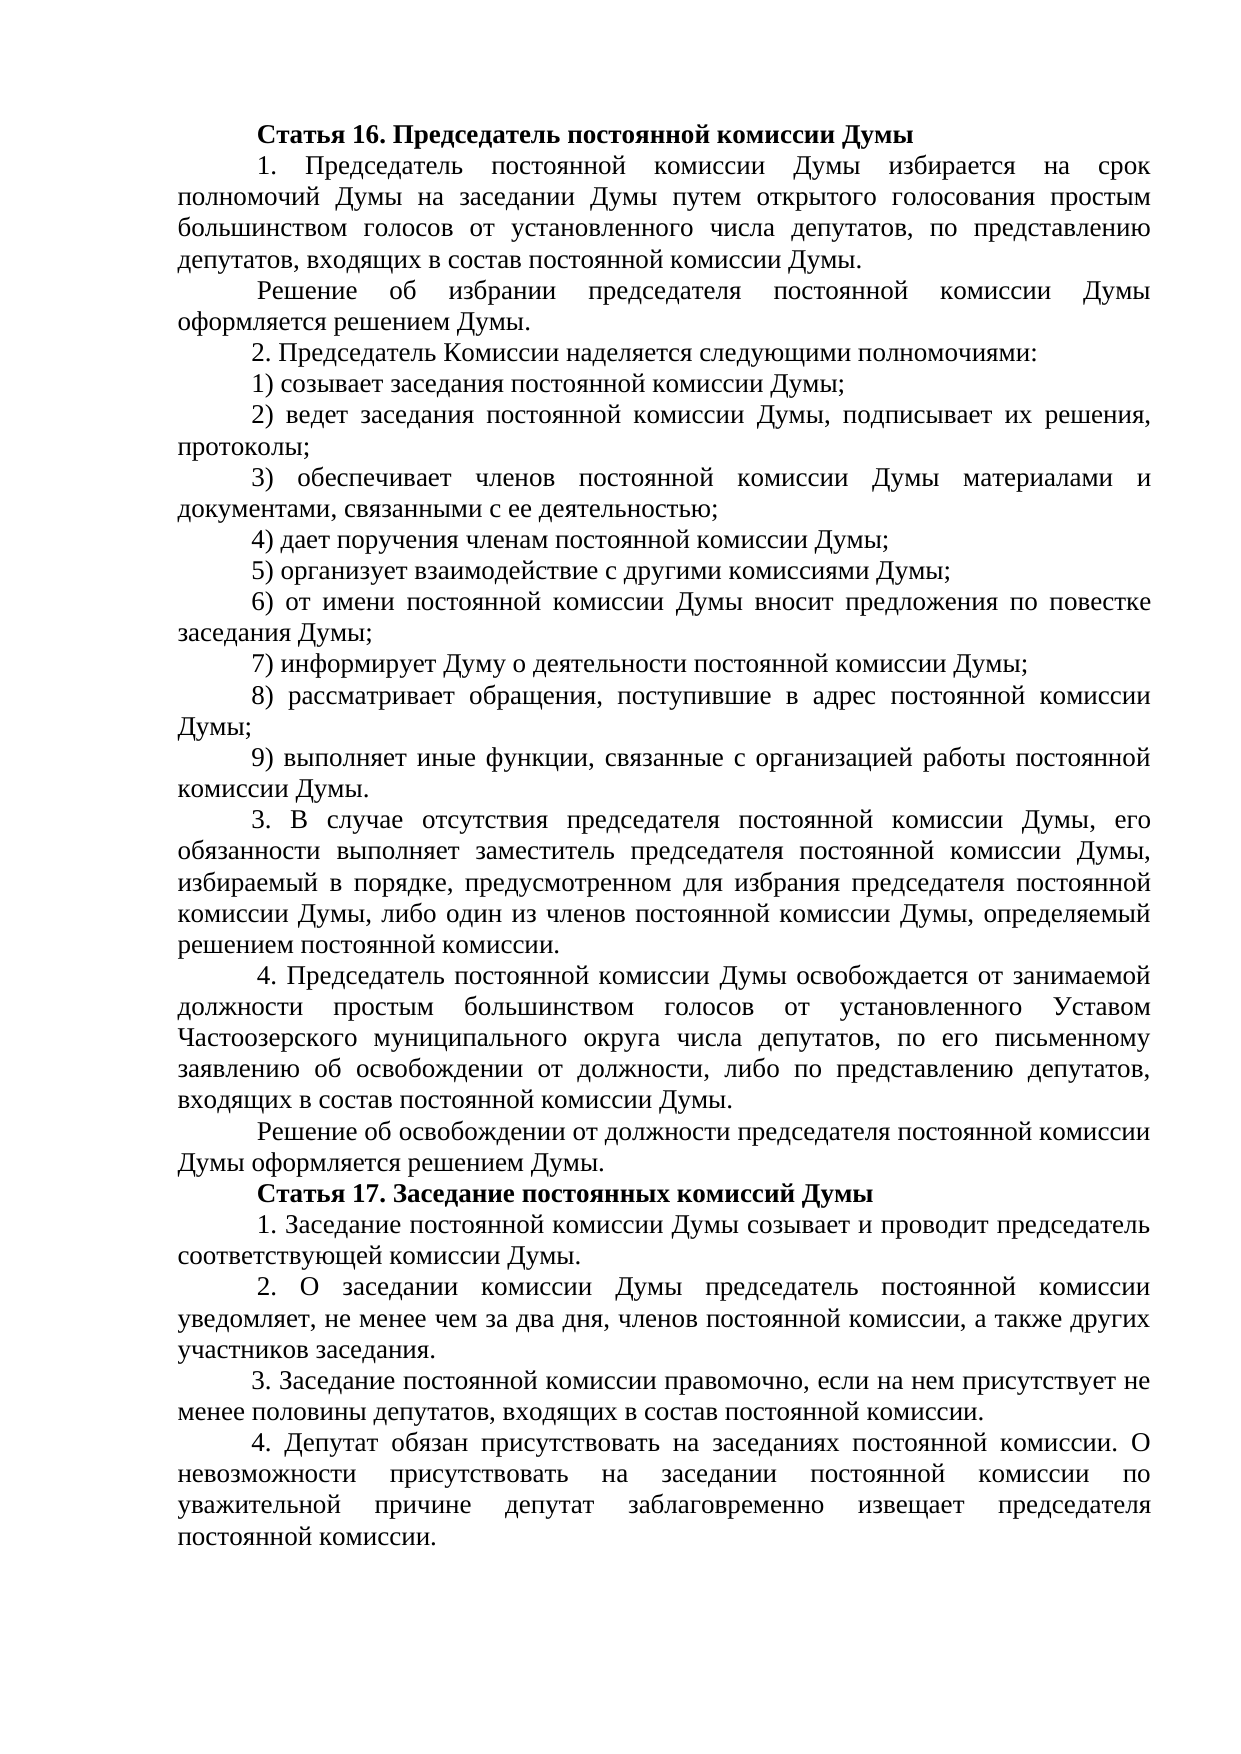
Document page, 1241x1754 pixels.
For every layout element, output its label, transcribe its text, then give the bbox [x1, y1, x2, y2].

text 8) рассматривает обращения, поступившие в адрес постоянной комиссии Думы; [177, 679, 1152, 741]
text Решение об освобождении от должности председателя постоянной комиссии Думы оформляется решением Думы. [177, 1115, 1152, 1177]
text 3) обеспечивает членов постоянной комиссии Думы материалами и документами, связанными с ее деятельностью; [177, 461, 1152, 523]
text 7) информирует Думу о деятельности постоянной комиссии Думы; [177, 648, 1152, 679]
text 5) организует взаимодействие с другими комиссиями Думы; [177, 554, 1152, 585]
text 1. Председатель постоянной комиссии Думы избирается на срок полномочий Думы на заседании Думы путем открытого голосования простым большинством голосов от установленного числа депутатов, по представлению депутатов, входящих в состав постоянной комиссии Думы. [177, 149, 1152, 274]
text 2) ведет заседания постоянной комиссии Думы, подписывает их решения, протоколы; [177, 398, 1152, 461]
text 4. Депутат обязан присутствовать на заседаниях постоянной комиссии. О невозможности присутствовать на заседании постоянной комиссии по уважительной причине депутат заблаговременно извещает председателя постоянной комиссии. [177, 1426, 1152, 1551]
text 4. Председатель постоянной комиссии Думы освобождается от занимаемой должности простым большинством голосов от установленного Уставом Частоозерского муниципального округа числа депутатов, по его письменному заявлению об освобождении от должности, либо по представлению депутатов, входящих в состав постоянной комиссии Думы. [177, 959, 1152, 1115]
text 1) созывает заседания постоянной комиссии Думы; [177, 367, 1152, 398]
text Статья 16. Председатель постоянной комиссии Думы [177, 118, 1152, 149]
text 2. Председатель Комиссии наделяется следующими полномочиями: [177, 336, 1152, 367]
text 4) дает поручения членам постоянной комиссии Думы; [177, 523, 1152, 554]
text Статья 17. Заседание постоянных комиссий Думы [177, 1177, 1152, 1208]
text 1. Заседание постоянной комиссии Думы созывает и проводит председатель соответствующей комиссии Думы. [177, 1208, 1152, 1271]
text 3. Заседание постоянной комиссии правомочно, если на нем присутствует не менее половины депутатов, входящих в состав постоянной комиссии. [177, 1364, 1152, 1426]
text 9) выполняет иные функции, связанные с организацией работы постоянной комиссии Думы. [177, 741, 1152, 803]
text 2. О заседании комиссии Думы председатель постоянной комиссии уведомляет, не менее чем за два дня, членов постоянной комиссии, а также других участников заседания. [177, 1271, 1152, 1364]
text 6) от имени постоянной комиссии Думы вносит предложения по повестке заседания Думы; [177, 585, 1152, 648]
text Решение об избрании председателя постоянной комиссии Думы оформляется решением Думы. [177, 274, 1152, 336]
text 3. В случае отсутствия председателя постоянной комиссии Думы, его обязанности выполняет заместитель председателя постоянной комиссии Думы, избираемый в порядке, предусмотренном для избрания председателя постоянной комиссии Думы, либо один из членов постоянной комиссии Думы, определяемый решением постоянной комиссии. [177, 803, 1152, 959]
